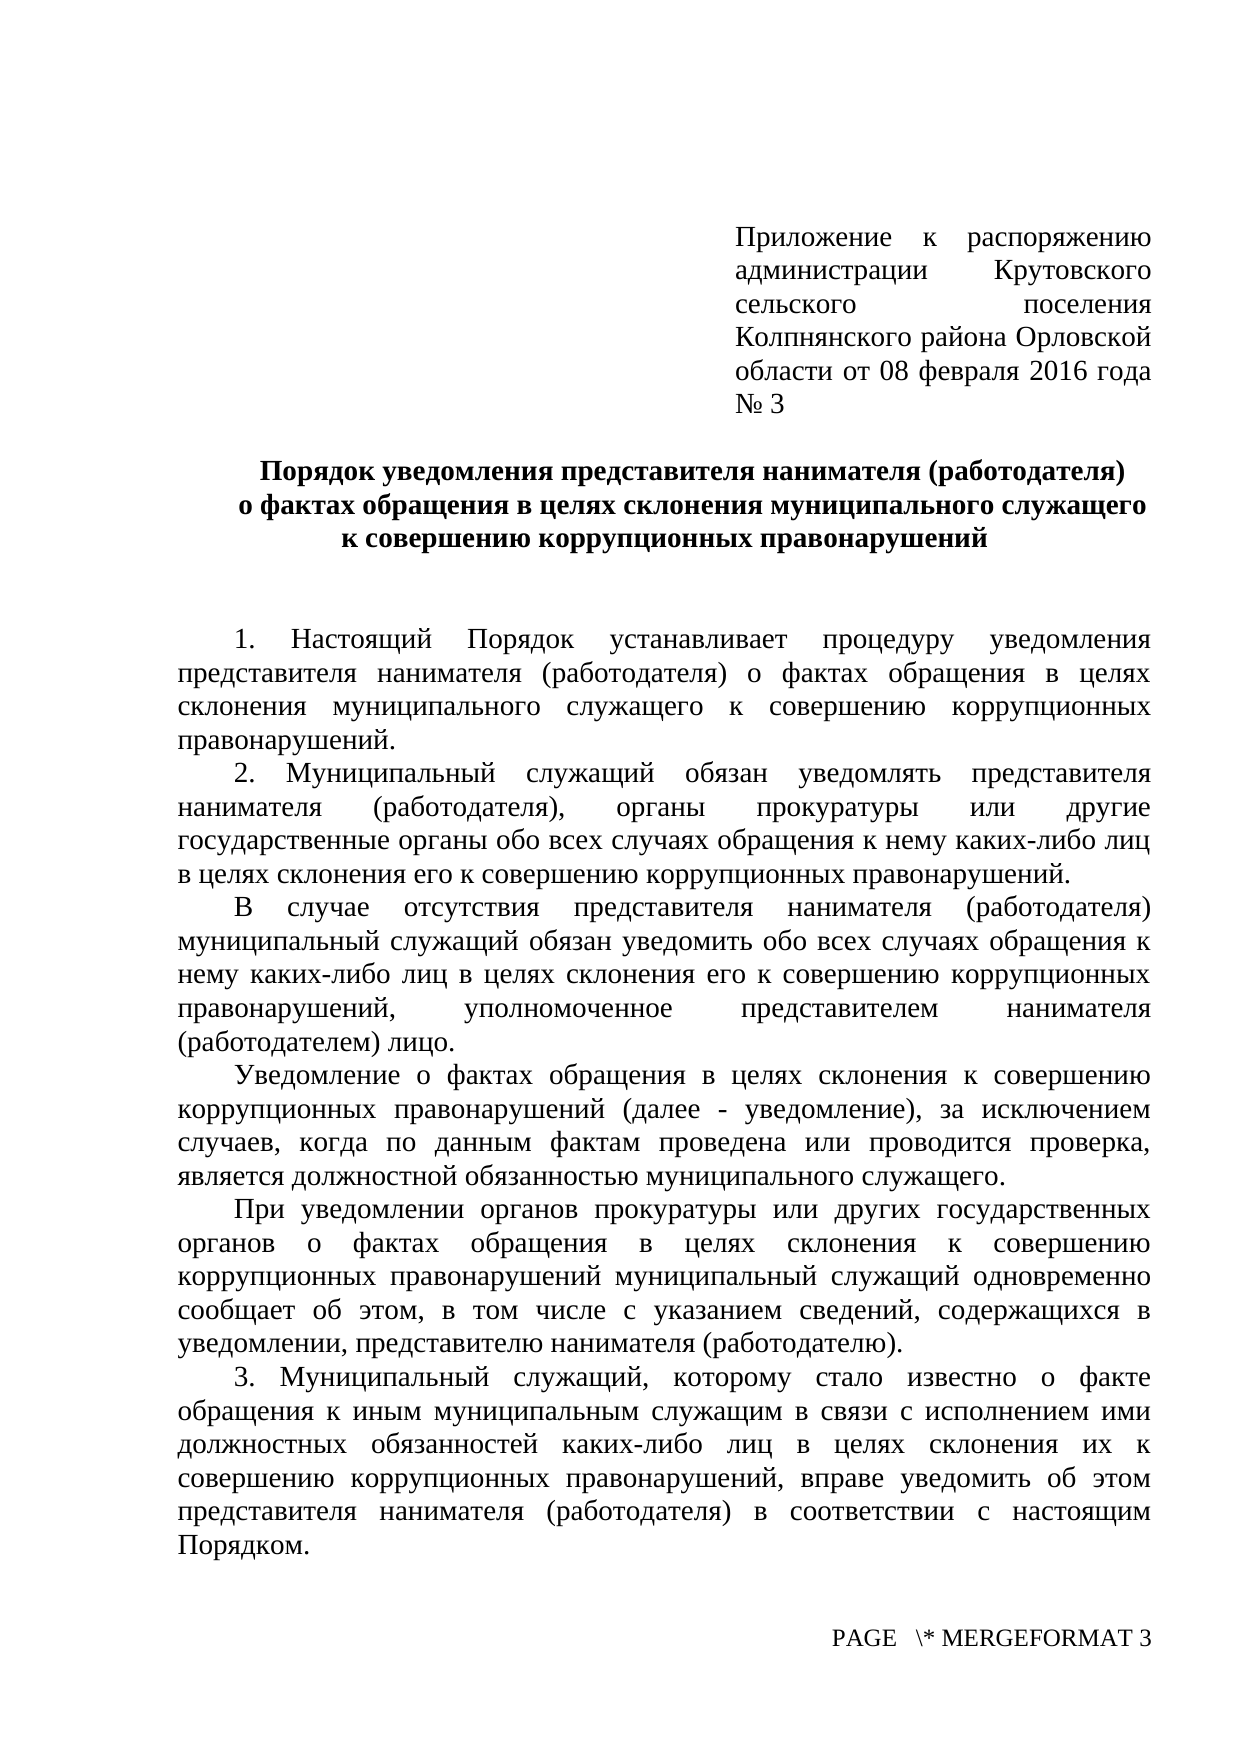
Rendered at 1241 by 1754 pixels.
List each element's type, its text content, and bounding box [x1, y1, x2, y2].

text 1. Настоящий Порядок устанавливает процедуру уведомления представителя нанимателя (работодателя) о фактах обращения в целях склонения муниципального служащего к совершению коррупционных правонарушений. [177, 621, 1152, 755]
text При уведомлении органов прокуратуры или других государственных органов о фактах обращения в целях склонения к совершению коррупционных правонарушений муниципальный служащий одновременно сообщает об этом, в том числе с указанием сведений, содержащихся в уведомлении, представителю нанимателя (работодателю). [177, 1191, 1152, 1359]
text В случае отсутствия представителя нанимателя (работодателя) муниципальный служащий обязан уведомить обо всех случаях обращения к нему каких-либо лиц в целях склонения его к совершению коррупционных правонарушений, уполномоченное представителем нанимателя (работодателем) лицо. [177, 889, 1152, 1057]
text Порядок уведомления представителя нанимателя (работодателя) [177, 453, 1152, 487]
text 2. Муниципальный служащий обязан уведомлять представителя нанимателя (работодателя), органы прокуратуры или другие государственные органы обо всех случаях обращения к нему каких-либо лиц в целях склонения его к совершению коррупционных правонарушений. [177, 755, 1152, 889]
text Уведомление о фактах обращения в целях склонения к совершению коррупционных правонарушений (далее - уведомление), за исключением случаев, когда по данным фактам проведена или проводится проверка, является должностной обязанностью муниципального служащего. [177, 1057, 1152, 1191]
text 3. Муниципальный служащий, которому стало известно о факте обращения к иным муниципальным служащим в связи с исполнением ими должностных обязанностей каких-либо лиц в целях склонения их к совершению коррупционных правонарушений, вправе уведомить об этом представителя нанимателя (работодателя) в соответствии с настоящим Порядком. [177, 1359, 1152, 1560]
table_header Приложение к распоряжению администрации Крутовского сельского поселения Колпнянского района Орловской области от 08 февраля 2016 года № 3 [724, 118, 1163, 420]
text о фактах обращения в целях склонения муниципального служащего к совершению коррупционных правонарушений [177, 487, 1152, 554]
